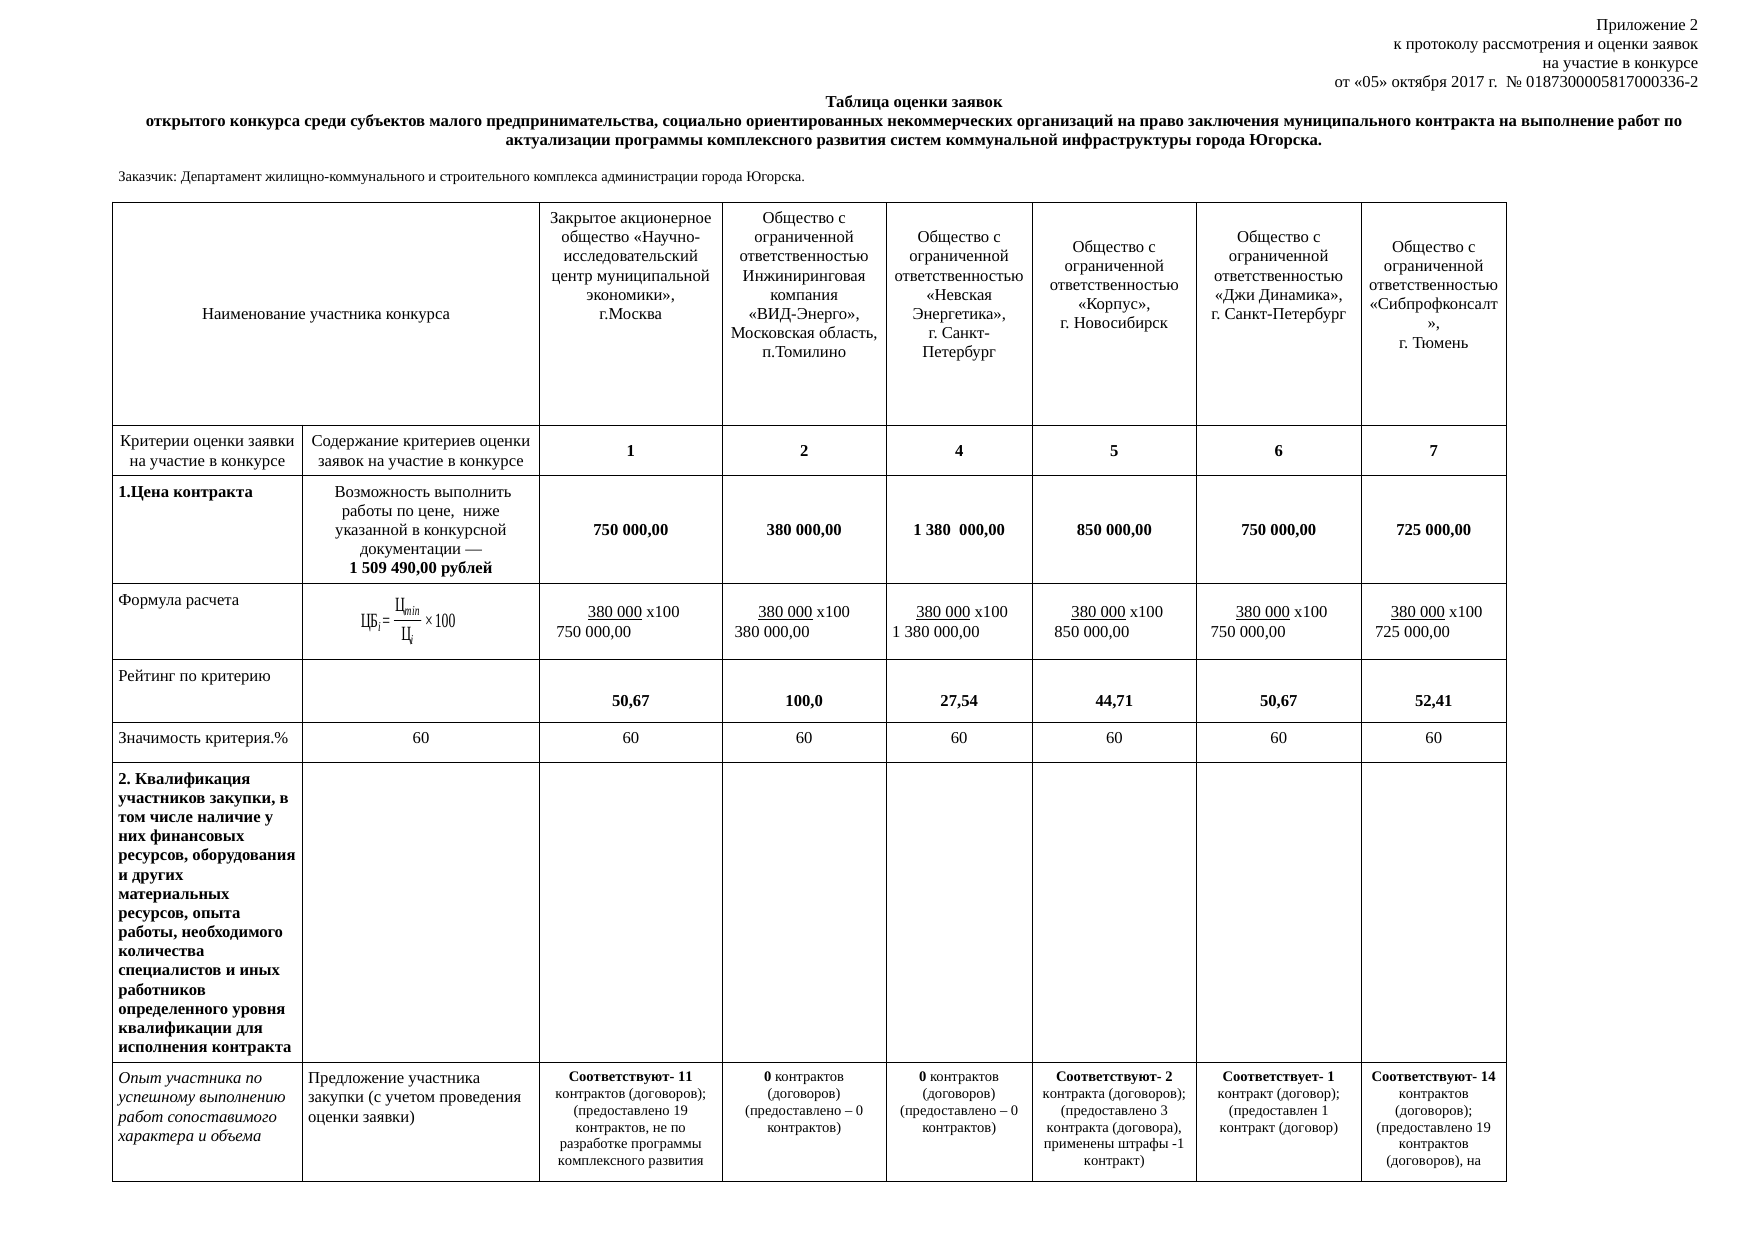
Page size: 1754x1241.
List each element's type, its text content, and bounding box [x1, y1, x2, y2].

table_cell Формула расчета [113, 584, 302, 659]
table_cell 7 [1362, 426, 1506, 475]
table_cell 380 000,00 [723, 476, 886, 583]
table_cell Возможность выполнить работы по цене, ниже указанной в конкурсной документации — 1 509 490,00 рублей [303, 476, 539, 583]
table_cell 380 000 х100 750 000,00 [1197, 584, 1361, 659]
table_header Общество с ограниченной ответственностью Инжиниринговая компания «ВИД-Энерго», Московская область, п.Томилино [723, 203, 886, 424]
table_header Наименование участника конкурса [113, 203, 539, 424]
table_cell 44,71 [1033, 660, 1196, 722]
text открытого конкурса среди субъектов малого предпринимательства, социально ориентированных некоммерческих организаций на право заключения муниципального контракта на выполнение работ по актуализации программы комплексного развития систем коммунальной инфраструктуры города Югорска. [118, 111, 1710, 149]
table_cell [540, 763, 722, 1062]
table_cell 60 [303, 723, 539, 762]
table_cell 50,67 [540, 660, 722, 722]
table_cell 1 380 000,00 [887, 476, 1032, 583]
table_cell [1197, 1063, 1361, 1181]
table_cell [723, 1063, 886, 1181]
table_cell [113, 1063, 302, 1181]
table_header Общество с ограниченной ответственностью «Невская Энергетика», г. Санкт-Петербург [887, 203, 1032, 424]
table_cell 750 000,00 [1197, 476, 1361, 583]
table_cell 750 000,00 [540, 476, 722, 583]
table_cell Содержание критериев оценки заявок на участие в конкурсе [303, 426, 539, 475]
table_cell 6 [1197, 426, 1361, 475]
table_cell 725 000,00 [1362, 476, 1506, 583]
table_header Закрытое акционерное общество «Научно-исследовательский центр муниципальной экономики», г.Москва [540, 203, 722, 424]
table_cell [887, 763, 1032, 1062]
table_cell [303, 660, 539, 722]
table_cell [1362, 763, 1506, 1062]
table_cell [1033, 763, 1196, 1062]
table_cell [303, 584, 539, 659]
table_cell Критерии оценки заявки на участие в конкурсе [113, 426, 302, 475]
table_cell 4 [887, 426, 1032, 475]
table_cell [1197, 763, 1361, 1062]
table_cell 1.Цена контракта [113, 476, 302, 583]
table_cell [540, 1063, 722, 1181]
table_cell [1362, 1063, 1506, 1181]
table_cell 1 [540, 426, 722, 475]
table_cell 850 000,00 [1033, 476, 1196, 583]
table_cell 50,67 [1197, 660, 1361, 722]
table_cell 5 [1033, 426, 1196, 475]
text Таблица оценки заявок [118, 91, 1710, 111]
table_header Общество с ограниченной ответственностью «Сибпрофконсалт», г. Тюмень [1362, 203, 1506, 424]
table_cell 2. Квалификация участников закупки, в том числе наличие у них финансовых ресурсов, оборудования и других материальных ресурсов, опыта работы, необходимого количества специалистов и иных работников определенного уровня квалификации для исполнения контракта [113, 763, 302, 1062]
table_cell 52,41 [1362, 660, 1506, 722]
table_cell Рейтинг по критерию [113, 660, 302, 722]
table_cell 60 [887, 723, 1032, 762]
table_cell 60 [540, 723, 722, 762]
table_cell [1033, 1063, 1196, 1181]
table_cell 2 [723, 426, 886, 475]
text Приложение 2 [118, 15, 1698, 34]
table_cell 380 000 х100 1 380 000,00 [887, 584, 1032, 659]
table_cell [887, 1063, 1032, 1181]
table_cell 60 [1362, 723, 1506, 762]
table_cell 100,0 [723, 660, 886, 722]
table_header Общество с ограниченной ответственностью «Джи Динамика», г. Санкт-Петербург [1197, 203, 1361, 424]
table_cell [303, 763, 539, 1062]
table_cell 60 [1033, 723, 1196, 762]
table_header Общество с ограниченной ответственностью «Корпус», г. Новосибирск [1033, 203, 1196, 424]
table_cell 60 [723, 723, 886, 762]
text на участие в конкурсе от «05» октября 2017 г. № 0187300005817000336-2 [118, 53, 1698, 91]
text к протоколу рассмотрения и оценки заявок [118, 34, 1698, 53]
table_cell 60 [1197, 723, 1361, 762]
table_cell 380 000 х100 725 000,00 [1362, 584, 1506, 659]
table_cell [303, 1063, 539, 1181]
table_cell 380 000 х100 380 000,00 [723, 584, 886, 659]
table_cell 380 000 х100 850 000,00 [1033, 584, 1196, 659]
table_cell 380 000 х100 750 000,00 [540, 584, 722, 659]
text Заказчик: Департамент жилищно-коммунального и строительного комплекса администрации города Югорска. [118, 168, 1710, 185]
table_cell [723, 763, 886, 1062]
table_cell 27,54 [887, 660, 1032, 722]
table_cell Значимость критерия.% [113, 723, 302, 762]
